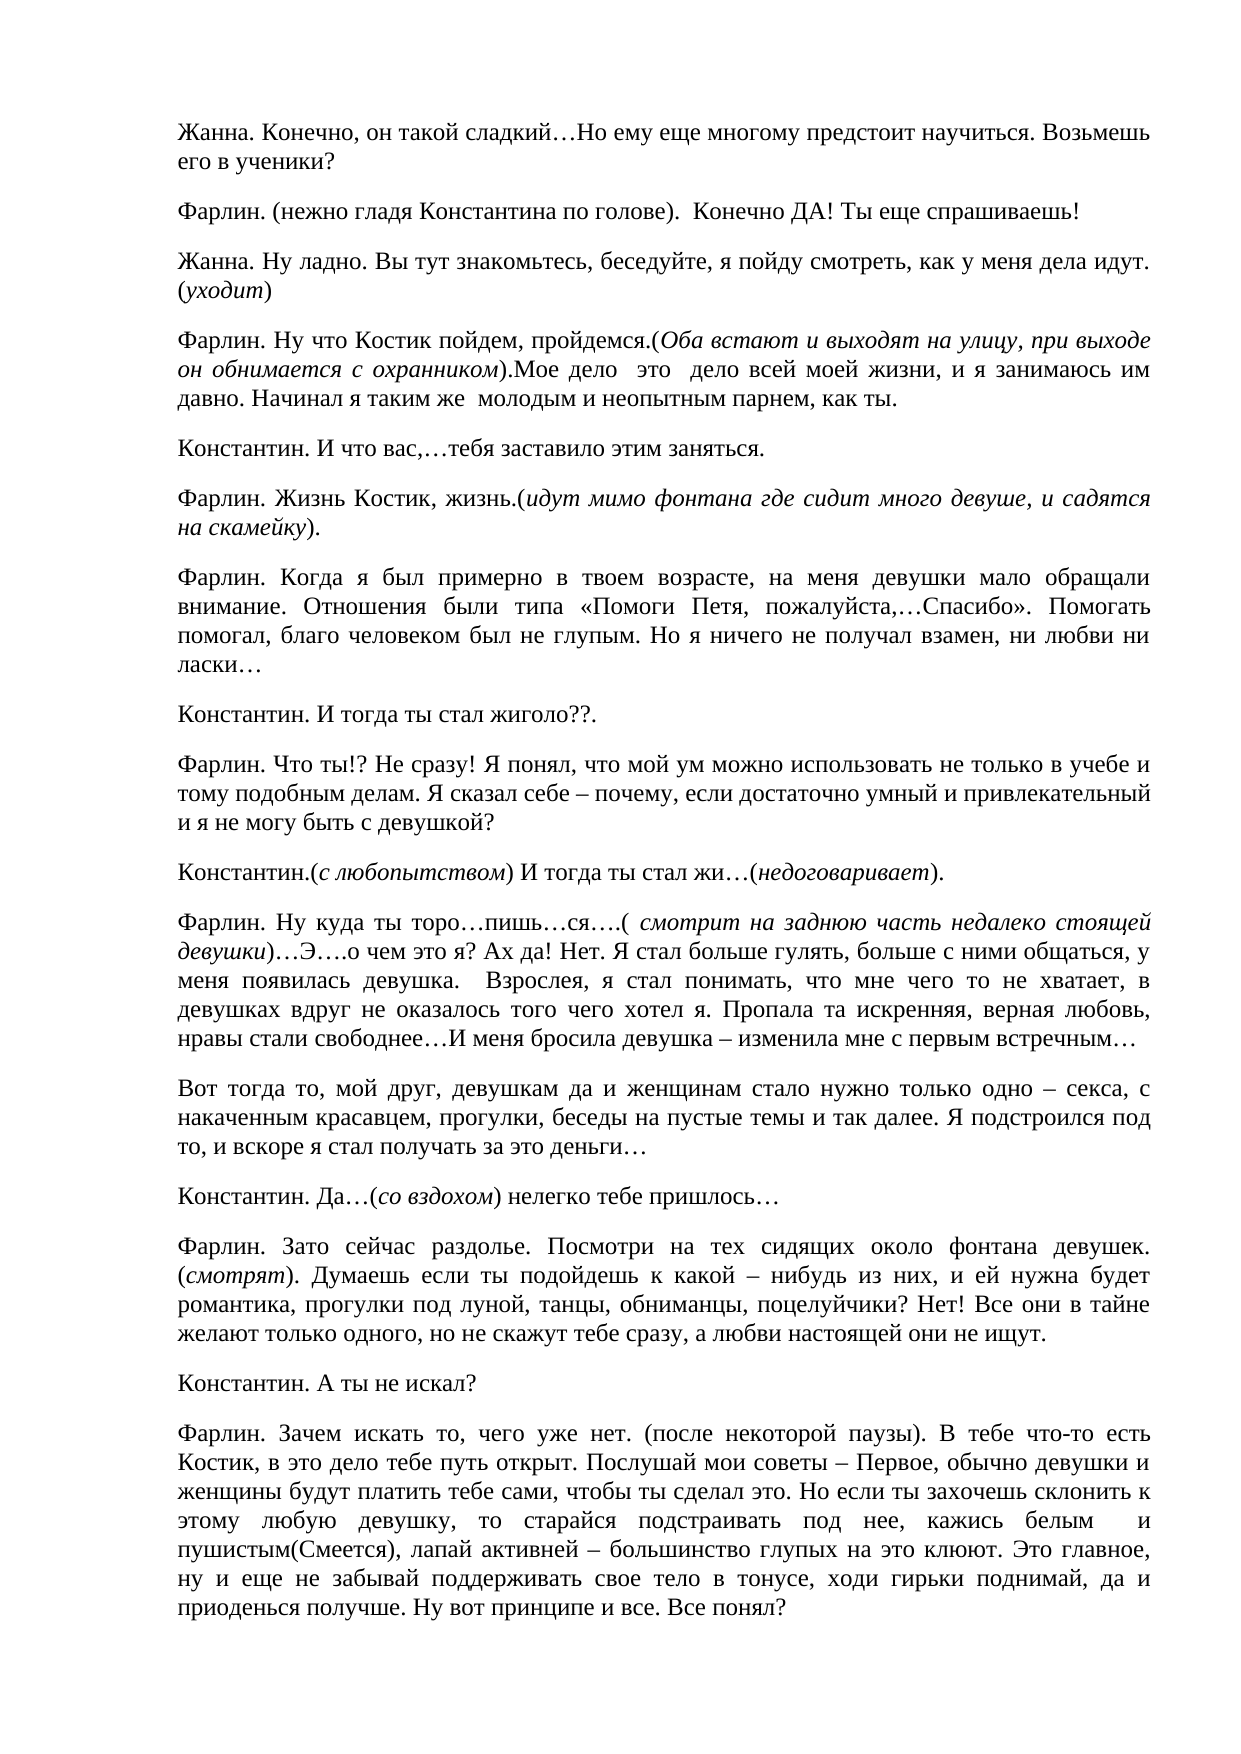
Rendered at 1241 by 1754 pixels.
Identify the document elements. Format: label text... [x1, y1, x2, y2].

text Константин. А ты не искал? [177, 1369, 1152, 1397]
text Фарлин. Что ты!? Не сразу! Я понял, что мой ум можно использовать не только в учебе и тому подобным делам. Я сказал себе – почему, если достаточно умный и привлекательный и я не могу быть с девушкой? [177, 750, 1152, 836]
text Константин. И тогда ты стал жиголо??. [177, 700, 1152, 728]
text Фарлин. Когда я был примерно в твоем возрасте, на меня девушки мало обращали внимание. Отношения были типа «Помоги Петя, пожалуйста,…Спасибо». Помогать помогал, благо человеком был не глупым. Но я ничего не получал взамен, ни любви ни ласки… [177, 563, 1152, 678]
text Жанна. Конечно, он такой сладкий…Но ему еще многому предстоит научиться. Возьмешь его в ученики? [177, 118, 1152, 175]
text Константин.(с любопытством) И тогда ты стал жи…(недоговаривает). [177, 858, 1152, 886]
text Фарлин. Жизнь Костик, жизнь.(идут мимо фонтана где сидит много девуше, и садятся на скамейку). [177, 484, 1152, 541]
text Фарлин. Ну что Костик пойдем, пройдемся.(Оба встают и выходят на улицу, при выходе он обнимается с охранником).Мое дело это дело всей моей жизни, и я занимаюсь им давно. Начинал я таким же молодым и неопытным парнем, как ты. [177, 326, 1152, 412]
text Константин. Да…(со вздохом) нелегко тебе пришлось… [177, 1182, 1152, 1209]
text Фарлин. (нежно гладя Константина по голове). Конечно ДА! Ты еще спрашиваешь! [177, 197, 1152, 225]
text Фарлин. Зато сейчас раздолье. Посмотри на тех сидящих около фонтана девушек. (смотрят). Думаешь если ты подойдешь к какой – нибудь из них, и ей нужна будет романтика, прогулки под луной, танцы, обниманцы, поцелуйчики? Нет! Все они в тайне желают только одного, но не скажут тебе сразу, а любви настоящей они не ищут. [177, 1232, 1152, 1347]
text Жанна. Ну ладно. Вы тут знакомьтесь, беседуйте, я пойду смотреть, как у меня дела идут.(уходит) [177, 247, 1152, 304]
text Вот тогда то, мой друг, девушкам да и женщинам стало нужно только одно – секса, с накаченным красавцем, прогулки, беседы на пустые темы и так далее. Я подстроился под то, и вскоре я стал получать за это деньги… [177, 1074, 1152, 1160]
text Фарлин. Ну куда ты торо…пишь…ся….( смотрит на заднюю часть недалеко стоящей девушки)…Э….о чем это я? Ах да! Нет. Я стал больше гулять, больше с ними общаться, у меня появилась девушка. Взрослея, я стал понимать, что мне чего то не хватает, в девушках вдруг не оказалось того чего хотел я. Пропала та искренняя, верная любовь, нравы стали свободнее…И меня бросила девушка – изменила мне с первым встречным… [177, 908, 1152, 1052]
text Фарлин. Зачем искать то, чего уже нет. (после некоторой паузы). В тебе что-то есть Костик, в это дело тебе путь открыт. Послушай мои советы – Первое, обычно девушки и женщины будут платить тебе сами, чтобы ты сделал это. Но если ты захочешь склонить к этому любую девушку, то старайся подстраивать под нее, кажись белым и пушистым(Смеется), лапай активней – большинство глупых на это клюют. Это главное, ну и еще не забывай поддерживать свое тело в тонусе, ходи гирьки поднимай, да и приоденься получше. Ну вот принципе и все. Все понял? [177, 1419, 1152, 1621]
text Константин. И что вас,…тебя заставило этим заняться. [177, 434, 1152, 462]
